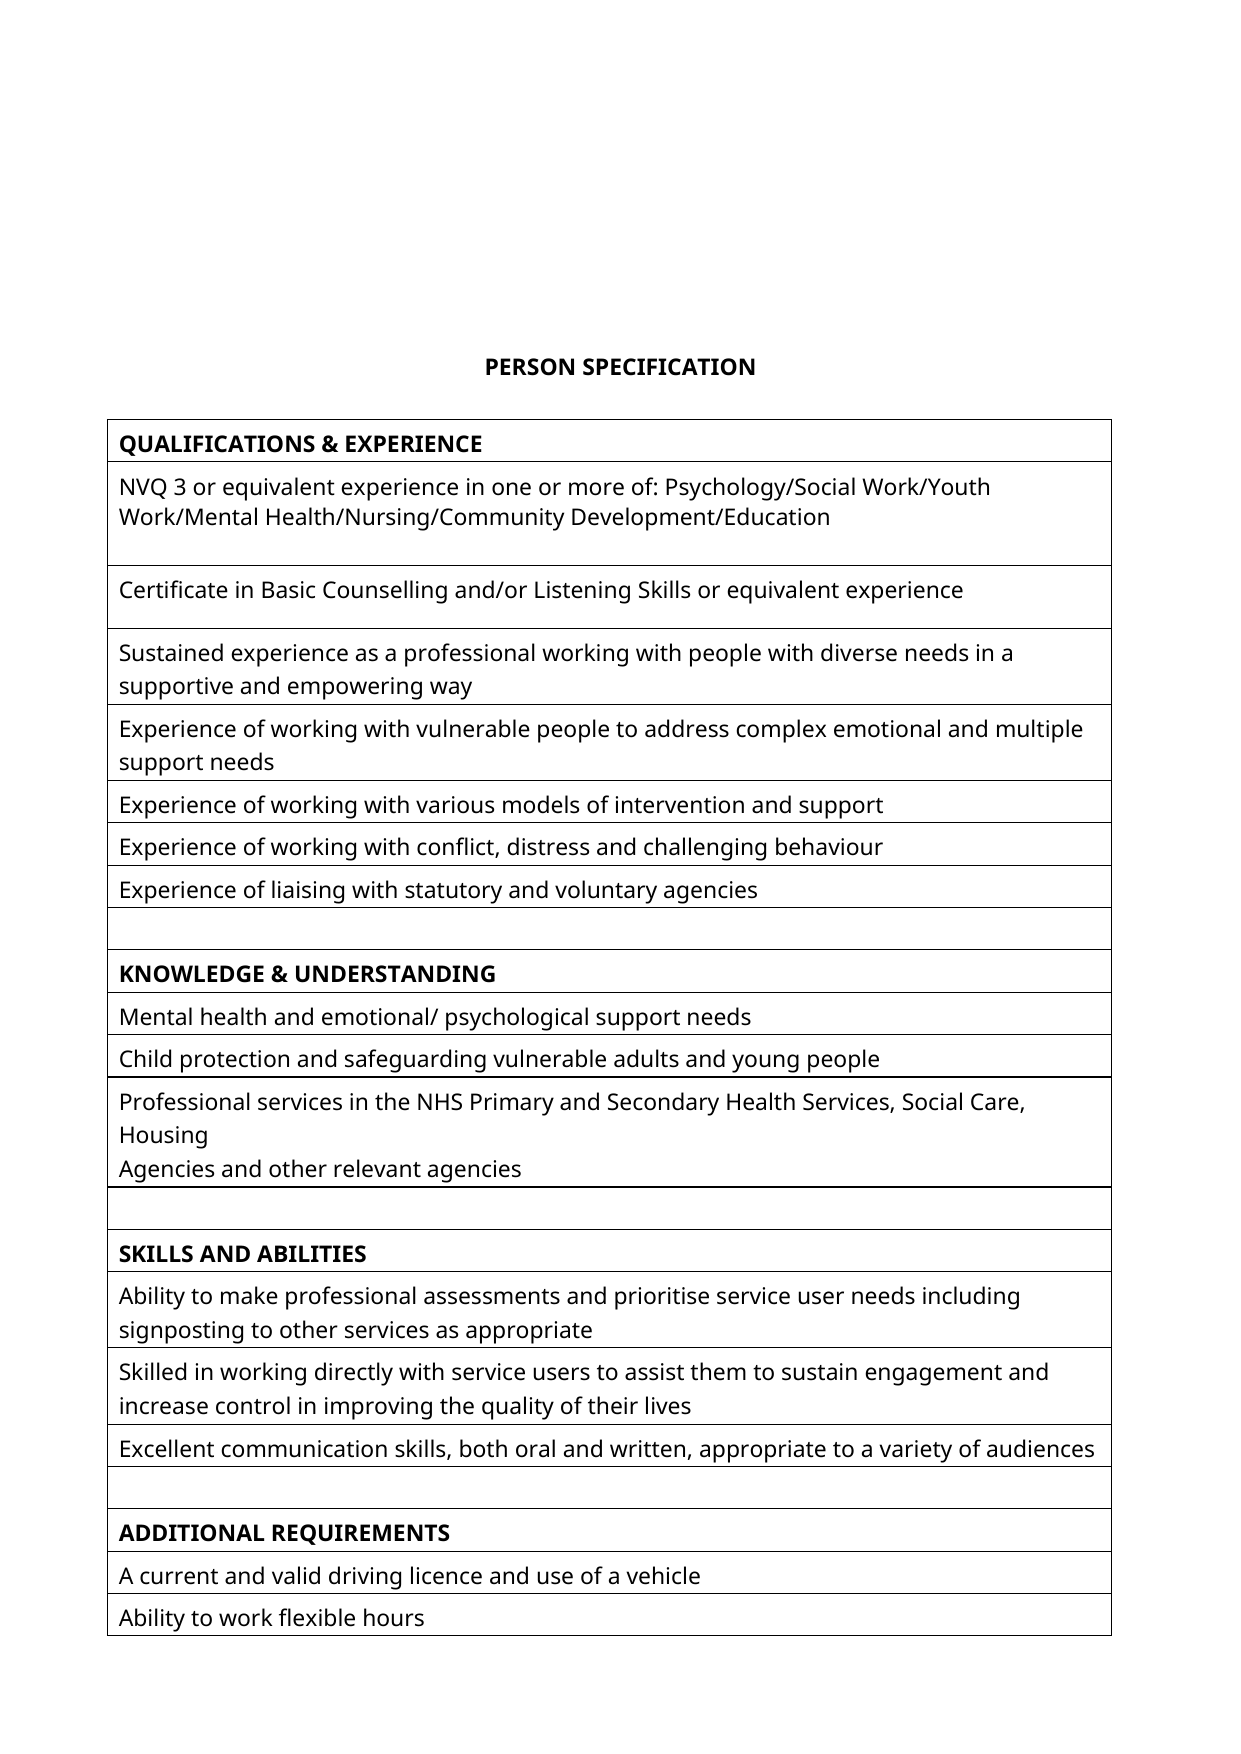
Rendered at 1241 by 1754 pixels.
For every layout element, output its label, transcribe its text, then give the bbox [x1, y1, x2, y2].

table_cell ADDITIONAL REQUIREMENTS [108, 1509, 1111, 1551]
table_cell Experience of working with vulnerable people to address complex emotional and multiple support needs [108, 705, 1111, 780]
table_cell Mental health and emotional/ psychological support needs [108, 993, 1111, 1034]
table_header QUALIFICATIONS & EXPERIENCE [108, 420, 1111, 461]
table_cell Skilled in working directly with service users to assist them to sustain engagement and increase control in improving the quality of their lives [108, 1348, 1111, 1423]
table_cell A current and valid driving licence and use of a vehicle [108, 1552, 1111, 1593]
table_cell Ability to make professional assessments and prioritise service user needs including signposting to other services as appropriate [108, 1272, 1111, 1347]
table_cell Ability to work flexible hours [108, 1594, 1111, 1635]
table_cell Certificate in Basic Counselling and/or Listening Skills or equivalent experience [108, 566, 1111, 627]
table_cell Experience of liaising with statutory and voluntary agencies [108, 866, 1111, 907]
table_cell Excellent communication skills, both oral and written, appropriate to a variety of audiences [108, 1425, 1111, 1466]
text PERSON SPECIFICATION [118, 351, 1122, 382]
table_cell Experience of working with conflict, distress and challenging behaviour [108, 823, 1111, 864]
table_cell NVQ 3 or equivalent experience in one or more of: Psychology/Social Work/Youth Work/Mental Health/Nursing/Community Development/Education [108, 462, 1111, 565]
table_cell [108, 1467, 1111, 1508]
table_cell SKILLS AND ABILITIES [108, 1230, 1111, 1271]
table_cell [108, 1188, 1111, 1229]
table_cell Child protection and safeguarding vulnerable adults and young people [108, 1035, 1111, 1076]
table_cell [108, 908, 1111, 949]
table_cell KNOWLEDGE & UNDERSTANDING [108, 950, 1111, 992]
table_cell Sustained experience as a professional working with people with diverse needs in a supportive and empowering way [108, 629, 1111, 703]
table_cell Professional services in the NHS Primary and Secondary Health Services, Social Care, Housing Agencies and other relevant agencies [108, 1078, 1111, 1186]
table_cell Experience of working with various models of intervention and support [108, 781, 1111, 822]
